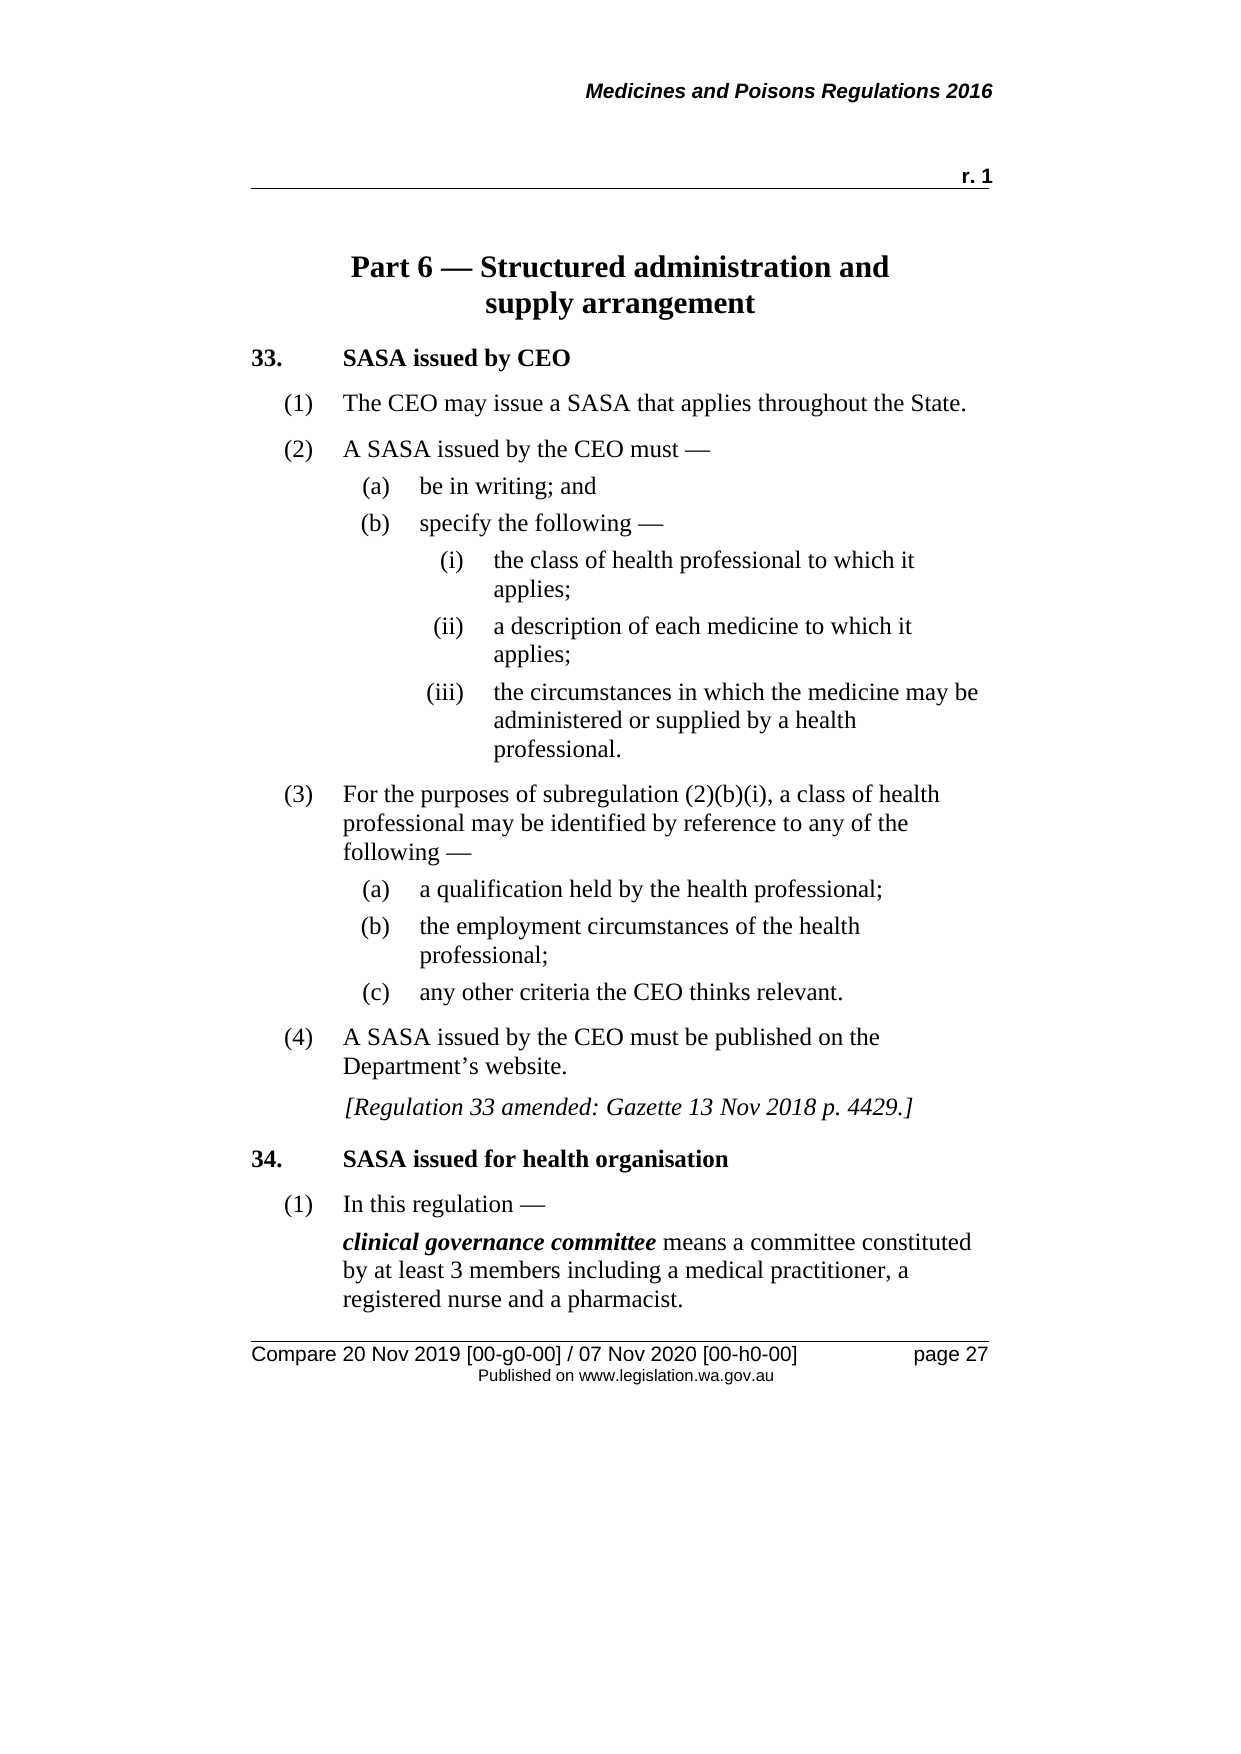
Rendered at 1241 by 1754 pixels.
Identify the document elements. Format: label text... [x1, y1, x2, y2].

text (a) be in writing; and [251, 471, 989, 499]
text (3) For the purposes of subregulation (2)(b)(i), a class of health professional may be identified by reference to any of the following — [251, 779, 989, 866]
text (1) The CEO may issue a SASA that applies throughout the State. [251, 388, 989, 417]
text (2) A SASA issued by the CEO must — [251, 434, 989, 462]
text [Regulation 33 amended: Gazette 13 Nov 2018 p. 4429.] [251, 1092, 989, 1121]
text (b) specify the following — [251, 508, 989, 537]
text (b) the employment circumstances of the health professional; [251, 911, 989, 969]
text (i) the class of health professional to which it applies; [251, 545, 989, 602]
text (iii) the circumstances in which the medicine may be administered or supplied by a health professional. [251, 677, 989, 763]
subtitle Part 6 — Structured administration and supply arrangement [251, 248, 989, 320]
text (4) A SASA issued by the CEO must be published on the Department’s website. [251, 1022, 989, 1080]
text (1) In this regulation — [251, 1189, 989, 1218]
subtitle 33. SASA issued by CEO [251, 343, 989, 372]
text (ii) a description of each medicine to which it applies; [251, 611, 989, 668]
text (a) a qualification held by the health professional; [251, 874, 989, 903]
text clinical governance committee means a committee constituted by at least 3 members including a medical practitioner, a registered nurse and a pharmacist. [251, 1227, 989, 1313]
subtitle 34. SASA issued for health organisation [251, 1144, 989, 1173]
text (c) any other criteria the CEO thinks relevant. [251, 977, 989, 1006]
